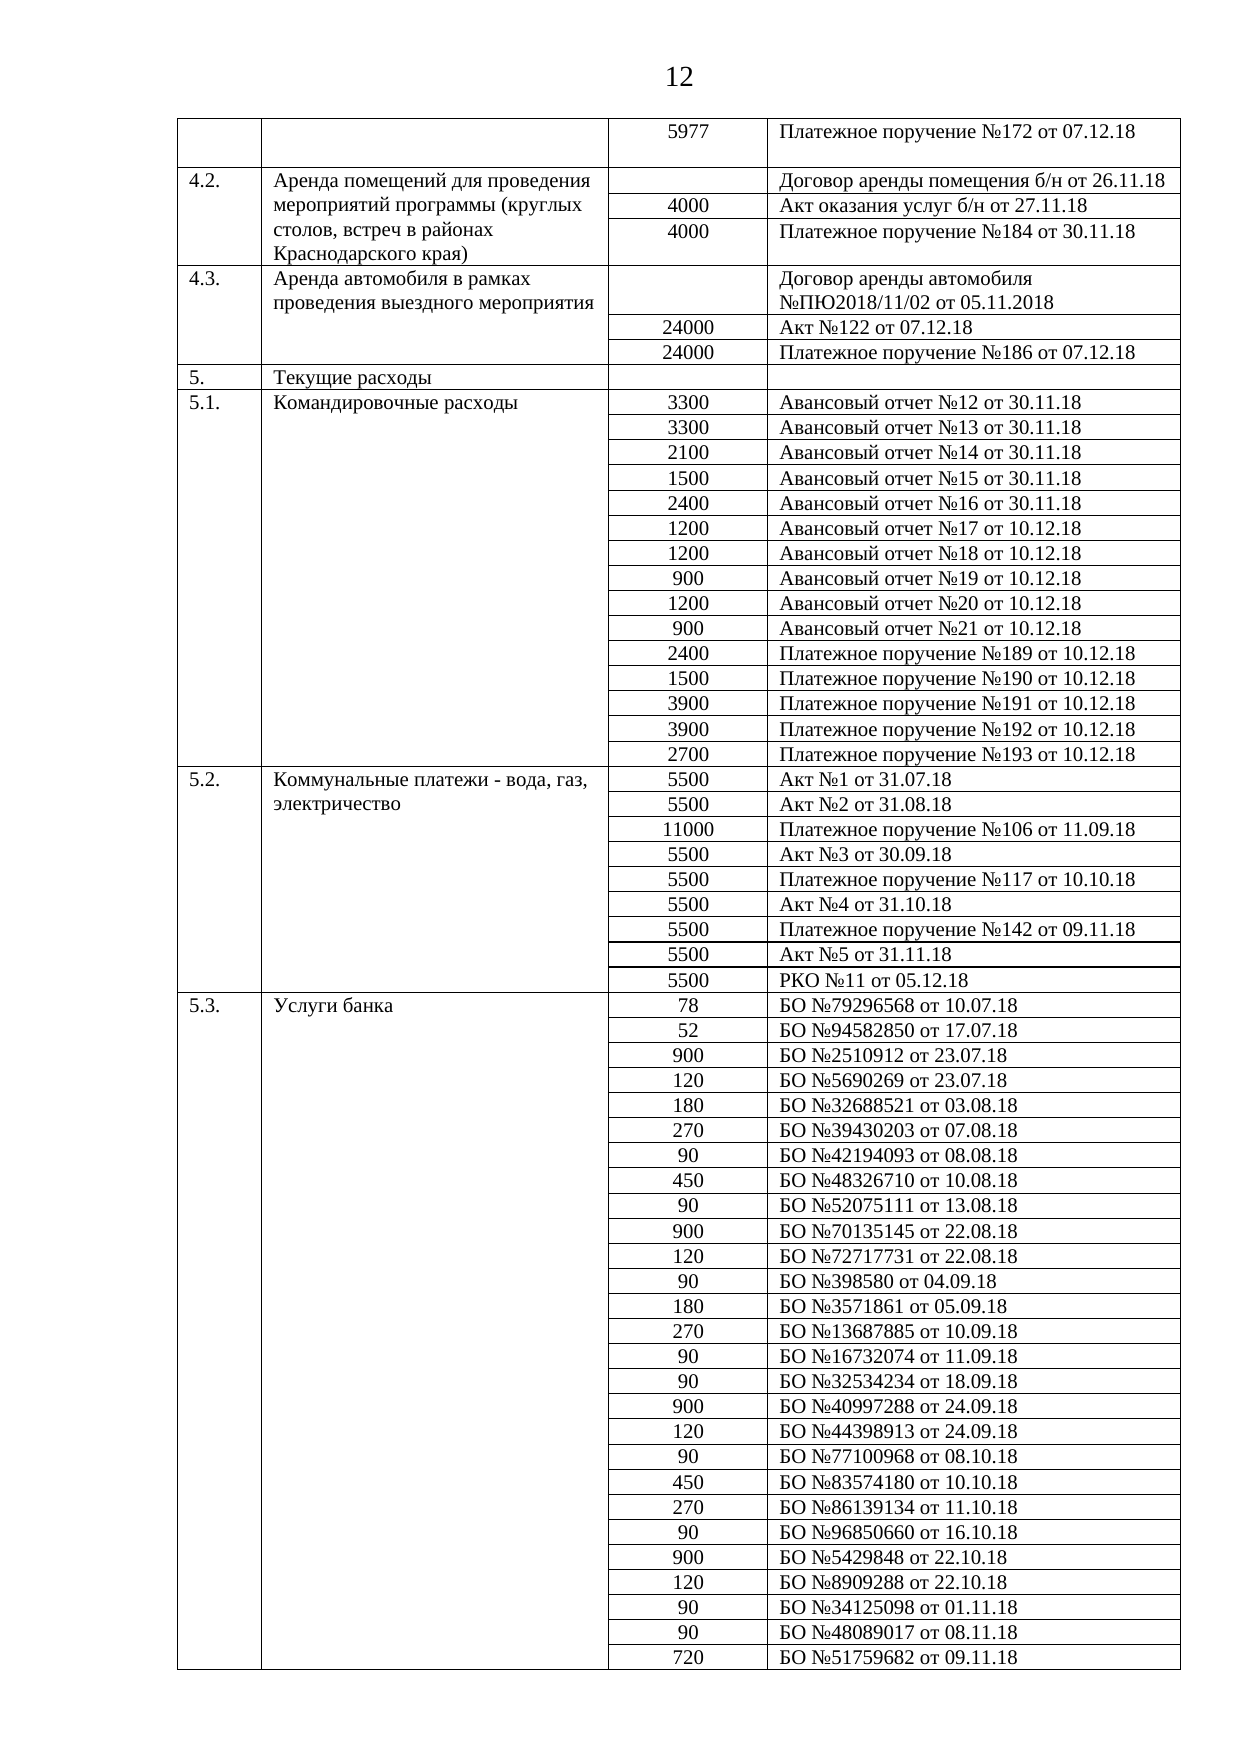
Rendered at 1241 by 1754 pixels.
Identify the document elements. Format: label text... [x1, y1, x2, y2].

table_cell 90 [609, 1620, 767, 1644]
table_cell Акт №3 от 30.09.18 [768, 842, 1180, 866]
table_cell БО №77100968 от 08.10.18 [768, 1445, 1180, 1468]
table_cell 5500 [609, 842, 767, 866]
table_cell Платежное поручение №190 от 10.12.18 [768, 666, 1180, 690]
table_cell БО №398580 от 04.09.18 [768, 1269, 1180, 1293]
table_cell 2400 [609, 491, 767, 514]
table_cell Платежное поручение №142 от 09.11.18 [768, 917, 1180, 941]
table_cell Платежное поручение №191 от 10.12.18 [768, 691, 1180, 715]
table_cell 5500 [609, 917, 767, 941]
table_cell 78 [609, 993, 767, 1017]
table_cell БО №83574180 от 10.10.18 [768, 1470, 1180, 1494]
table_cell 3300 [609, 390, 767, 414]
table_cell БО №16732074 от 11.09.18 [768, 1344, 1180, 1368]
table_cell 5.2. [178, 767, 261, 992]
table_cell 90 [609, 1344, 767, 1368]
table_cell 180 [609, 1093, 767, 1117]
table_cell 24000 [609, 315, 767, 339]
table_cell 5977 [609, 119, 767, 167]
table_cell БО №3571861 от 05.09.18 [768, 1294, 1180, 1318]
table_cell БО №48326710 от 10.08.18 [768, 1168, 1180, 1192]
table_cell 120 [609, 1068, 767, 1092]
table_cell 90 [609, 1269, 767, 1293]
table_cell 11000 [609, 817, 767, 841]
table_cell 5.3. [178, 993, 261, 1669]
table_cell 5500 [609, 867, 767, 891]
table_cell 450 [609, 1168, 767, 1192]
table_cell 120 [609, 1419, 767, 1443]
table_cell БО №34125098 от 01.11.18 [768, 1595, 1180, 1619]
table_cell 180 [609, 1294, 767, 1318]
table_cell БО №32534234 от 18.09.18 [768, 1369, 1180, 1393]
table_cell Платежное поручение №172 от 07.12.18 [768, 119, 1180, 167]
table_cell 5.1. [178, 390, 261, 766]
table_cell 90 [609, 1143, 767, 1167]
table_cell РКО №11 от 05.12.18 [768, 968, 1180, 992]
table_cell 2700 [609, 742, 767, 766]
table_cell Акт оказания услуг б/н от 27.11.18 [768, 194, 1180, 217]
table_cell 1200 [609, 516, 767, 540]
table_cell 3300 [609, 415, 767, 439]
table_cell БО №2510912 от 23.07.18 [768, 1043, 1180, 1067]
table_cell 24000 [609, 340, 767, 364]
table_cell 900 [609, 1394, 767, 1418]
table_cell Авансовый отчет №12 от 30.11.18 [768, 390, 1180, 414]
table_cell Акт №2 от 31.08.18 [768, 792, 1180, 816]
table_cell Авансовый отчет №16 от 30.11.18 [768, 491, 1180, 514]
table_cell Платежное поручение №189 от 10.12.18 [768, 641, 1180, 665]
table_cell 120 [609, 1244, 767, 1268]
table_cell 5500 [609, 892, 767, 916]
table_cell [768, 365, 1180, 389]
table_cell Командировочные расходы [262, 390, 608, 766]
table_cell БО №52075111 от 13.08.18 [768, 1194, 1180, 1217]
table_cell 52 [609, 1018, 767, 1042]
table_cell Акт №122 от 07.12.18 [768, 315, 1180, 339]
table_cell Авансовый отчет №18 от 10.12.18 [768, 541, 1180, 565]
table_cell 270 [609, 1118, 767, 1142]
table_cell 1200 [609, 591, 767, 615]
table_cell 1500 [609, 465, 767, 489]
table_cell Авансовый отчет №17 от 10.12.18 [768, 516, 1180, 540]
table_cell 90 [609, 1369, 767, 1393]
table_cell 4000 [609, 194, 767, 217]
table_cell Коммунальные платежи - вода, газ, электричество [262, 767, 608, 992]
table_cell 4.3. [178, 266, 261, 364]
table_cell БО №86139134 от 11.10.18 [768, 1495, 1180, 1519]
table_cell Аренда автомобиля в рамках проведения выездного мероприятия [262, 266, 608, 364]
table_cell Платежное поручение №186 от 07.12.18 [768, 340, 1180, 364]
table_cell 4000 [609, 219, 767, 264]
table_cell Платежное поручение №193 от 10.12.18 [768, 742, 1180, 766]
table_cell Платежное поручение №106 от 11.09.18 [768, 817, 1180, 841]
table_cell БО №40997288 от 24.09.18 [768, 1394, 1180, 1418]
table_cell 900 [609, 1219, 767, 1243]
table_cell 5500 [609, 792, 767, 816]
table_cell 1200 [609, 541, 767, 565]
table_cell БО №39430203 от 07.08.18 [768, 1118, 1180, 1142]
table_cell БО №96850660 от 16.10.18 [768, 1520, 1180, 1544]
table_cell 3900 [609, 691, 767, 715]
table_cell Авансовый отчет №21 от 10.12.18 [768, 616, 1180, 640]
table_cell БО №13687885 от 10.09.18 [768, 1319, 1180, 1343]
table_cell 5500 [609, 767, 767, 791]
table_cell БО №70135145 от 22.08.18 [768, 1219, 1180, 1243]
table_cell 90 [609, 1520, 767, 1544]
table_cell Акт №1 от 31.07.18 [768, 767, 1180, 791]
table_cell Договор аренды помещения б/н от 26.11.18 [768, 168, 1180, 192]
table_cell Акт №5 от 31.11.18 [768, 943, 1180, 966]
table_cell Авансовый отчет №19 от 10.12.18 [768, 566, 1180, 590]
table_cell 900 [609, 616, 767, 640]
table_cell [609, 266, 767, 314]
table_cell Платежное поручение №117 от 10.10.18 [768, 867, 1180, 891]
table_cell Авансовый отчет №13 от 30.11.18 [768, 415, 1180, 439]
table_cell 900 [609, 1043, 767, 1067]
table_cell 90 [609, 1445, 767, 1468]
table_cell 900 [609, 1545, 767, 1569]
table_cell БО №72717731 от 22.08.18 [768, 1244, 1180, 1268]
table_cell БО №42194093 от 08.08.18 [768, 1143, 1180, 1167]
table_cell 90 [609, 1194, 767, 1217]
table_cell БО №79296568 от 10.07.18 [768, 993, 1180, 1017]
table_cell Услуги банка [262, 993, 608, 1669]
table_cell 2100 [609, 440, 767, 464]
table_cell 5500 [609, 943, 767, 966]
table_cell 3900 [609, 716, 767, 741]
table_cell 2400 [609, 641, 767, 665]
table_cell [609, 168, 767, 192]
table_cell БО №5429848 от 22.10.18 [768, 1545, 1180, 1569]
table_cell 1500 [609, 666, 767, 690]
table_cell Авансовый отчет №14 от 30.11.18 [768, 440, 1180, 464]
table_cell БО №5690269 от 23.07.18 [768, 1068, 1180, 1092]
table_cell [609, 365, 767, 389]
table_cell 90 [609, 1595, 767, 1619]
table_cell 5. [178, 365, 261, 389]
table_cell Платежное поручение №192 от 10.12.18 [768, 716, 1180, 741]
table_cell БО №48089017 от 08.11.18 [768, 1620, 1180, 1644]
table_cell БО №51759682 от 09.11.18 [768, 1645, 1180, 1669]
table_cell Акт №4 от 31.10.18 [768, 892, 1180, 916]
table_cell БО №32688521 от 03.08.18 [768, 1093, 1180, 1117]
table_cell Договор аренды автомобиля №ПЮ2018/11/02 от 05.11.2018 [768, 266, 1180, 314]
table_cell 900 [609, 566, 767, 590]
table_cell 270 [609, 1495, 767, 1519]
table_cell 120 [609, 1570, 767, 1594]
table_cell Платежное поручение №184 от 30.11.18 [768, 219, 1180, 264]
table_cell Аренда помещений для проведения мероприятий программы (круглых столов, встреч в районах Краснодарского края) [262, 168, 608, 264]
table_cell 4.2. [178, 168, 261, 264]
table_cell БО №94582850 от 17.07.18 [768, 1018, 1180, 1042]
table_cell 5500 [609, 968, 767, 992]
table_cell 720 [609, 1645, 767, 1669]
table_cell Текущие расходы [262, 365, 608, 389]
table_cell Авансовый отчет №15 от 30.11.18 [768, 465, 1180, 489]
table_cell 450 [609, 1470, 767, 1494]
table_cell БО №44398913 от 24.09.18 [768, 1419, 1180, 1443]
table_cell 270 [609, 1319, 767, 1343]
table_cell Авансовый отчет №20 от 10.12.18 [768, 591, 1180, 615]
table_cell БО №8909288 от 22.10.18 [768, 1570, 1180, 1594]
